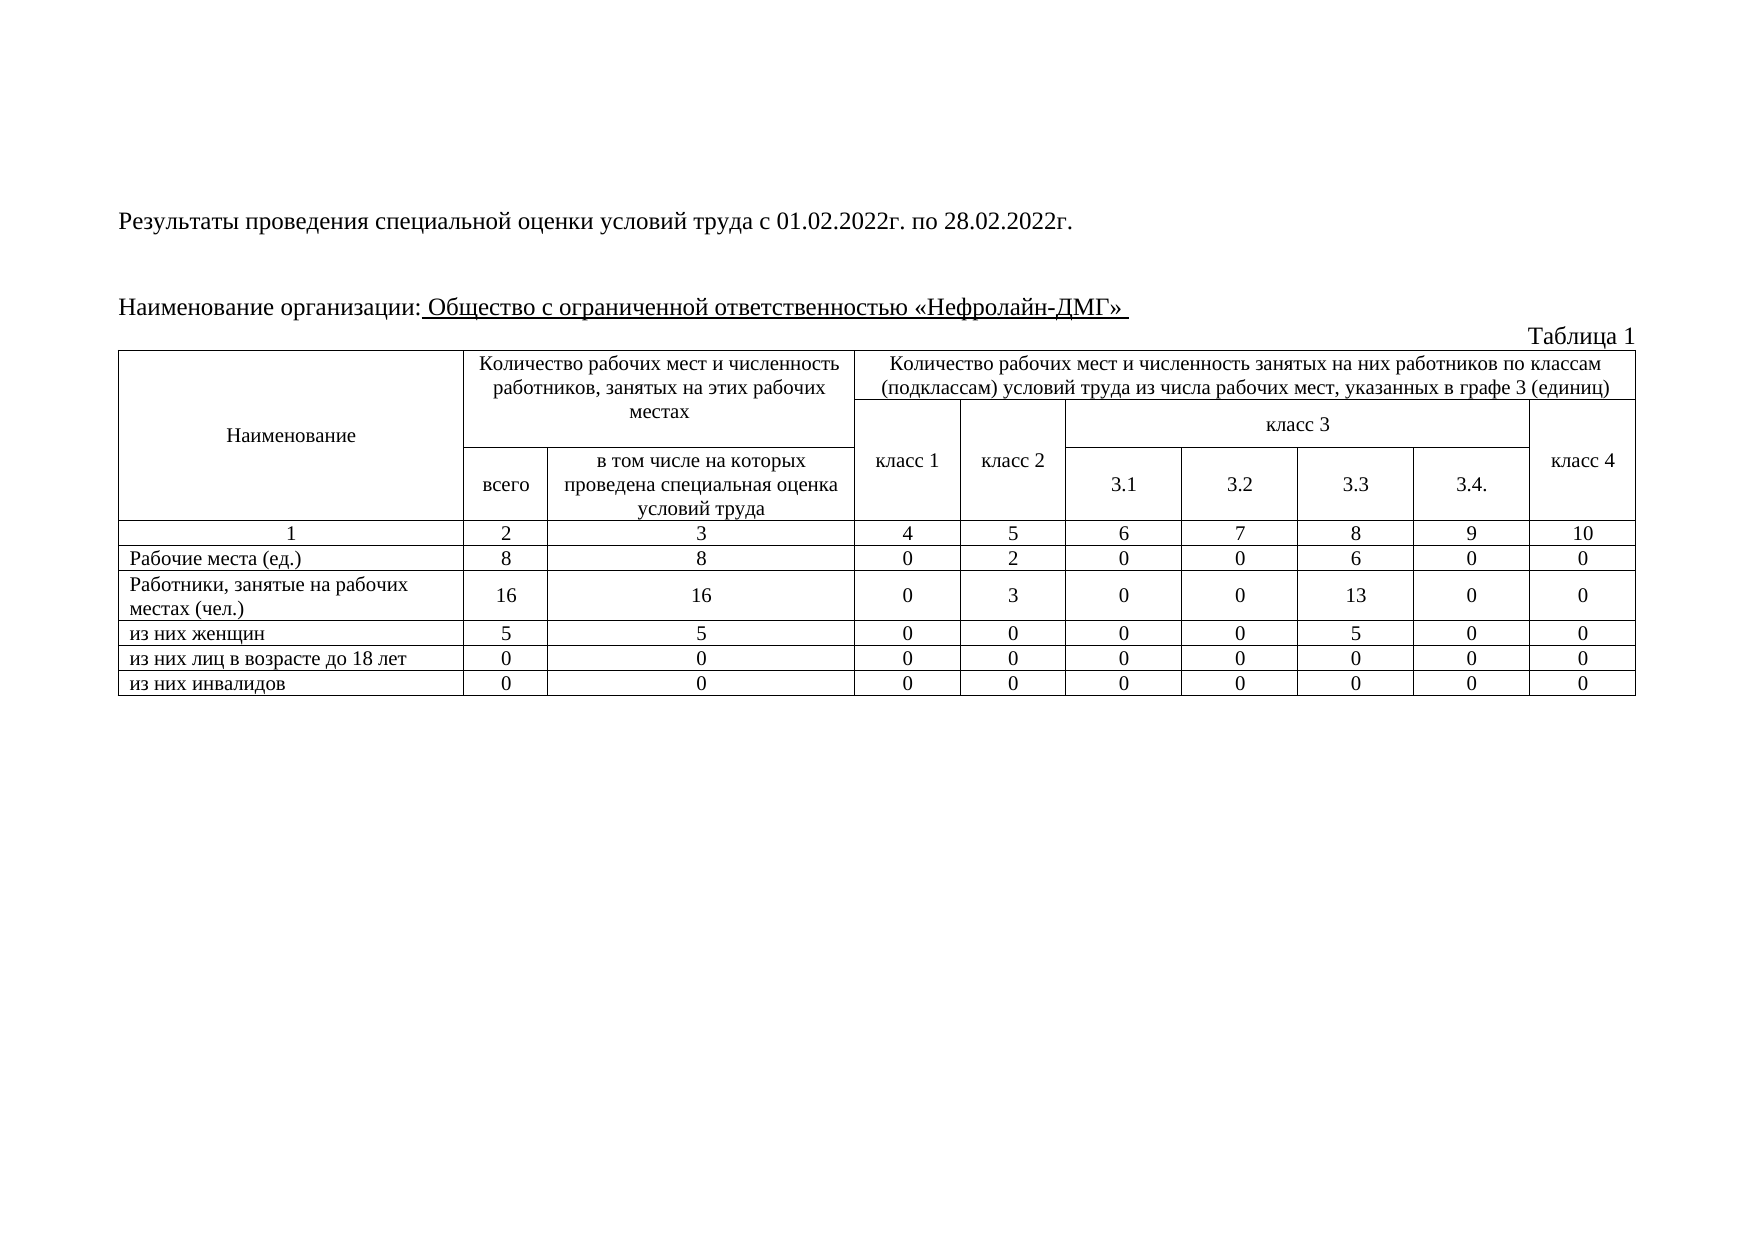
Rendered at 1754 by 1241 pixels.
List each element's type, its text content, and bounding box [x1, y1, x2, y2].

table_cell 0 [855, 646, 960, 670]
text Таблица 1 [118, 321, 1636, 350]
table_cell 0 [1530, 621, 1635, 645]
table_cell 0 [1066, 546, 1181, 570]
table_cell 2 [961, 546, 1065, 570]
table_cell 13 [1298, 571, 1413, 619]
table_cell 4 [855, 521, 960, 545]
table_cell 0 [1182, 571, 1297, 619]
table_cell из них инвалидов [119, 671, 463, 695]
table_cell 2 [464, 521, 547, 545]
table_cell 0 [1530, 546, 1635, 570]
table_cell 0 [855, 621, 960, 645]
table_cell 3.3 [1298, 448, 1413, 520]
table_cell 0 [1414, 571, 1529, 619]
table_cell в том числе на которых проведена специальная оценка условий труда [548, 448, 854, 520]
table_cell 0 [1298, 671, 1413, 695]
table_cell 10 [1530, 521, 1635, 545]
table_cell 0 [1530, 571, 1635, 619]
table_cell 5 [1298, 621, 1413, 645]
table_cell 0 [1414, 646, 1529, 670]
table_cell 0 [464, 646, 547, 670]
table_cell класс 1 [855, 400, 960, 520]
table_cell 7 [1182, 521, 1297, 545]
table_cell 0 [1414, 621, 1529, 645]
table_header Наименование [119, 351, 463, 520]
table_cell 3 [548, 521, 854, 545]
table_cell 3 [961, 571, 1065, 619]
table_cell 3.2 [1182, 448, 1297, 520]
table_cell 0 [1066, 571, 1181, 619]
table_cell 0 [855, 671, 960, 695]
table_cell 6 [1066, 521, 1181, 545]
table_cell 0 [1530, 646, 1635, 670]
table_cell 5 [961, 521, 1065, 545]
text Наименование организации: Общество с ограниченной ответственностью «Нефролайн-ДМГ» [118, 292, 1636, 321]
table_cell из них женщин [119, 621, 463, 645]
table_cell 0 [855, 571, 960, 619]
table_cell 1 [119, 521, 463, 545]
table_cell 8 [464, 546, 547, 570]
table_cell 6 [1298, 546, 1413, 570]
table_cell 0 [1182, 546, 1297, 570]
table_cell класс 2 [961, 400, 1065, 520]
table_cell 0 [464, 671, 547, 695]
table_cell 0 [1066, 646, 1181, 670]
table_cell 0 [1298, 646, 1413, 670]
table_cell 16 [548, 571, 854, 619]
table_cell класс 4 [1530, 400, 1635, 520]
table_cell из них лиц в возрасте до 18 лет [119, 646, 463, 670]
table_cell 0 [1182, 621, 1297, 645]
table_cell 0 [1182, 646, 1297, 670]
table_cell 8 [1298, 521, 1413, 545]
table_cell 5 [464, 621, 547, 645]
table_cell Работники, занятые на рабочих местах (чел.) [119, 571, 463, 619]
table_cell 3.1 [1066, 448, 1181, 520]
table_cell 0 [548, 671, 854, 695]
table_cell 16 [464, 571, 547, 619]
table_cell 0 [1414, 671, 1529, 695]
table_cell 3.4. [1414, 448, 1529, 520]
table_header Количество рабочих мест и численность занятых на них работников по классам (подклассам) условий труда из числа рабочих мест, указанных в графе 3 (единиц) [855, 351, 1635, 399]
table_cell 0 [1182, 671, 1297, 695]
table_cell 0 [1066, 621, 1181, 645]
table_cell 9 [1414, 521, 1529, 545]
table_cell 0 [1066, 671, 1181, 695]
table_cell 0 [1530, 671, 1635, 695]
table_header Количество рабочих мест и численность работников, занятых на этих рабочих местах [464, 351, 854, 447]
table_cell Рабочие места (ед.) [119, 546, 463, 570]
table_cell 8 [548, 546, 854, 570]
table_cell 0 [1414, 546, 1529, 570]
table_cell 0 [855, 546, 960, 570]
table_cell 0 [548, 646, 854, 670]
table_cell 0 [961, 671, 1065, 695]
table_cell 0 [961, 621, 1065, 645]
text Результаты проведения специальной оценки условий труда с 01.02.2022г. по 28.02.2022г. [118, 206, 1636, 235]
table_cell 5 [548, 621, 854, 645]
table_cell 0 [961, 646, 1065, 670]
table_cell класс 3 [1066, 400, 1529, 447]
table_cell всего [464, 448, 547, 520]
